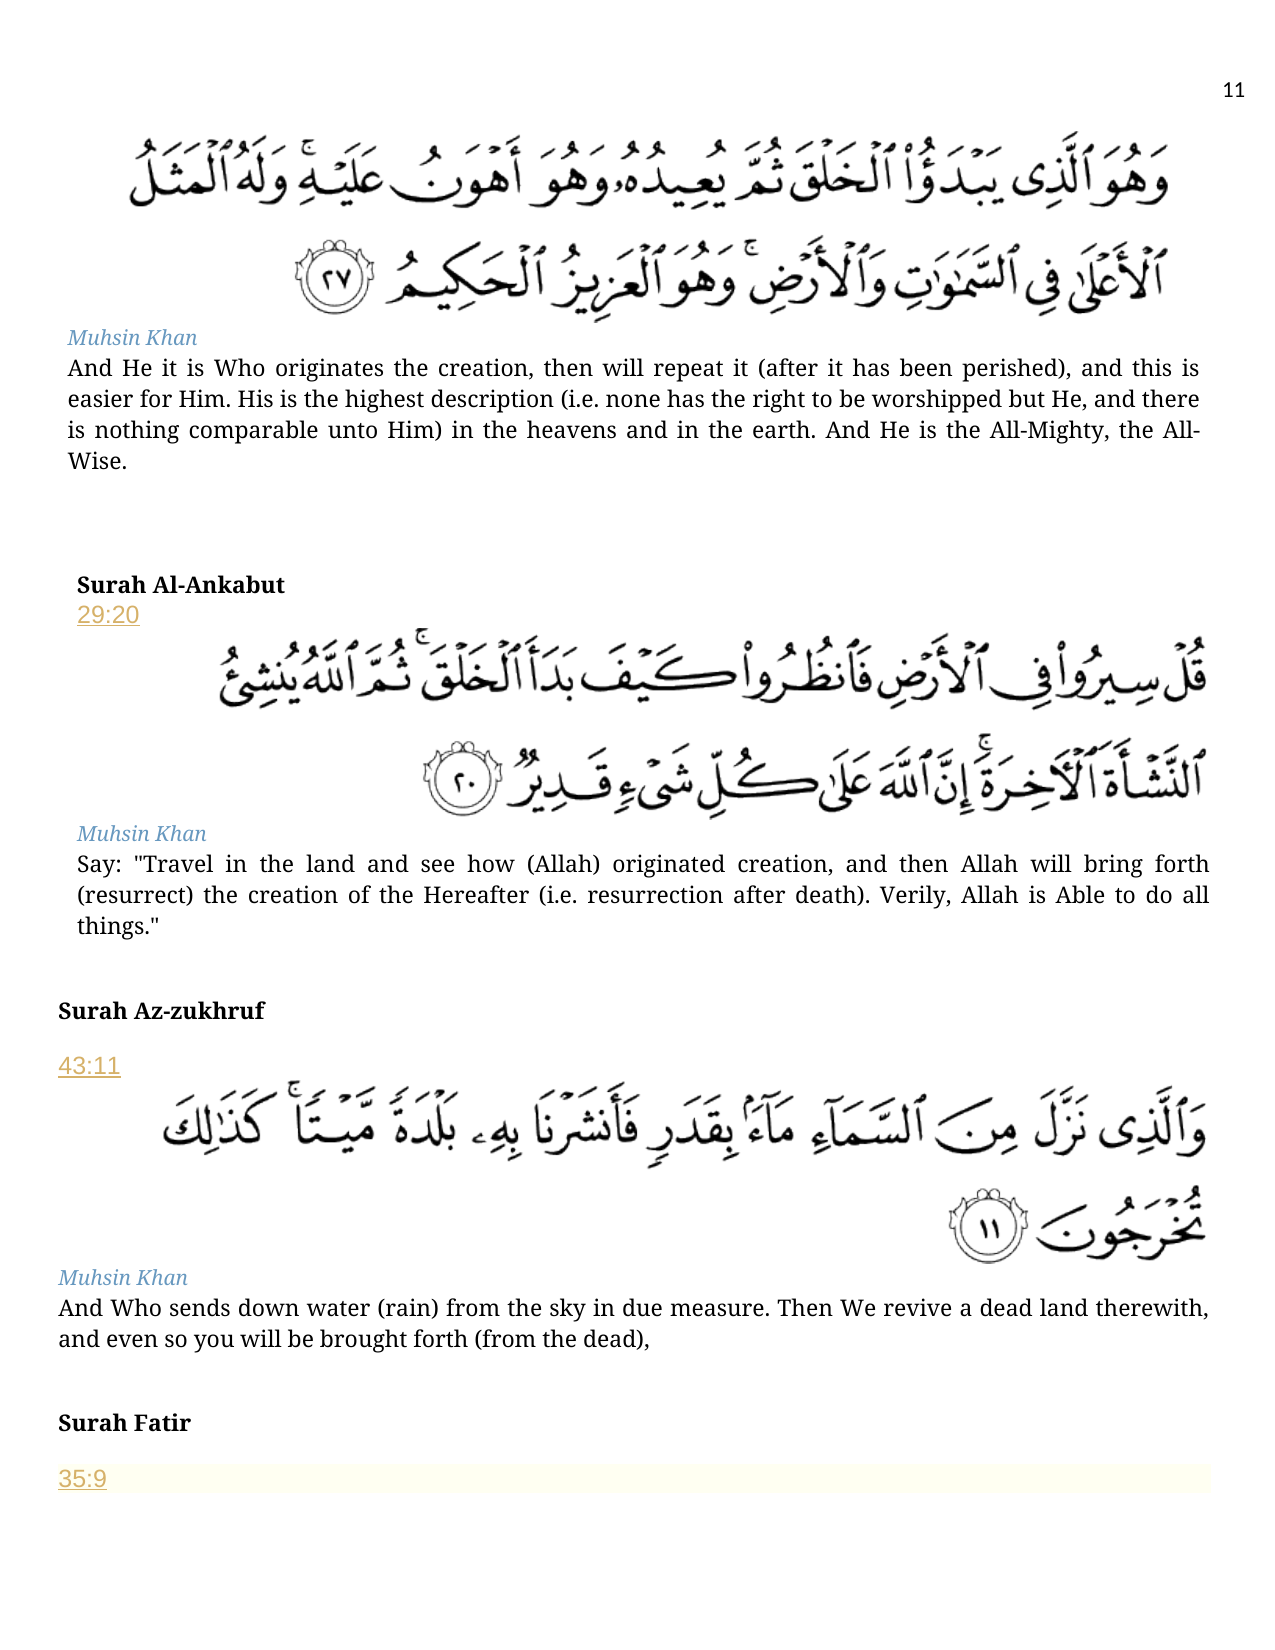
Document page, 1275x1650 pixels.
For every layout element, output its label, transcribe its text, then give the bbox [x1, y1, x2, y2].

text Muhsin Khan [58, 1263, 1245, 1292]
picture [112, 131, 1168, 323]
text Surah Al-Ankabut [77, 569, 1245, 600]
picture [151, 628, 1207, 820]
text Say: "Travel in the land and see how (Allah) originated creation, and then Allah will bring forth (resurrect) the creation of the Hereafter (i.e. resurrection after death). Verily, Allah is Able to do all things." [77, 848, 1211, 942]
text 29:20 [77, 600, 1245, 629]
text Muhsin Khan [67, 323, 1202, 351]
text 43:11 [30, 1051, 1245, 1080]
text 35:9 [58, 1464, 1211, 1493]
text Surah Az-zukhruf [58, 994, 1221, 1026]
text Surah Fatir [58, 1407, 1221, 1438]
text And Who sends down water (rain) from the sky in due measure. Then We revive a dead land therewith, and even so you will be brought forth (from the dead), [58, 1292, 1211, 1354]
picture [151, 1080, 1207, 1264]
text And He it is Who originates the creation, then will repeat it (after it has been perished), and this is easier for Him. His is the highest description (i.e. none has the right to be worshipped but He, and there is nothing comparable unto Him) in the heavens and in the earth. And He is the All-Mighty, the All-Wise. [67, 351, 1202, 476]
text Muhsin Khan [77, 819, 1245, 848]
